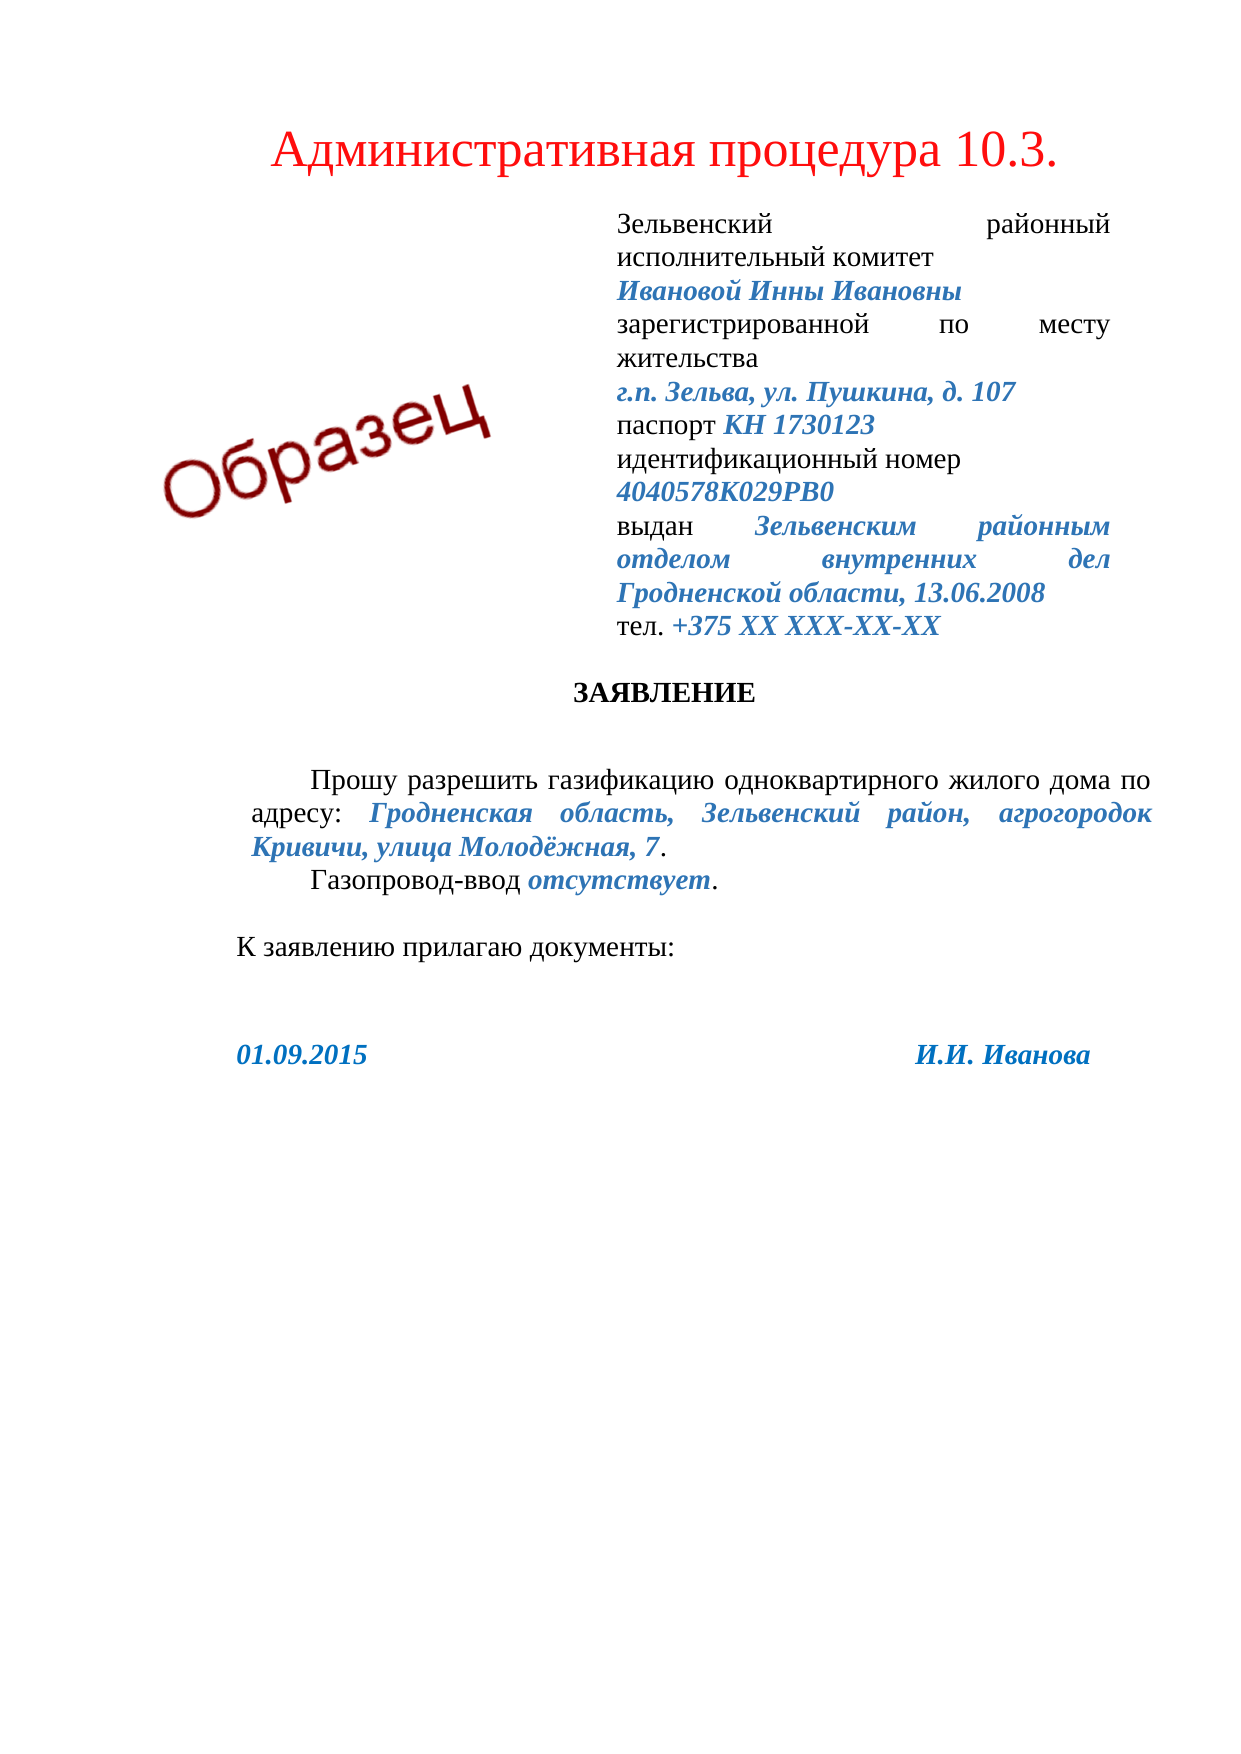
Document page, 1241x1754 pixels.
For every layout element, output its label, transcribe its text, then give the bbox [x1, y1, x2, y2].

text Прошу разрешить газификацию одноквартирного жилого дома по адресу: Гродненская область, Зельвенский район, агрогородок Кривичи, улица Молодёжная, 7. [251, 762, 1152, 862]
picture [47, 202, 605, 683]
text Административная процедура 10.3. [177, 118, 1152, 178]
text К заявлению прилагаю документы: [236, 929, 1152, 963]
text Газопровод-ввод отсутствует. [251, 862, 1152, 896]
text 01.09.2015 И.И. Иванова [236, 1037, 1152, 1071]
text ЗАЯВЛЕНИЕ [177, 676, 1152, 709]
table_header Зельвенский районный исполнительный комитет Ивановой Инны Ивановны зарегистрированной по месту жительства г.п. Зельва, ул. Пушкина, д. 107 паспорт КН 1730123 идентификационный номер 4040578К029РВ0 выдан Зельвенским районным отделом внутренних дел Гродненской области, 13.06.2008 тел. +375 ХХ ХХХ-ХХ-ХХ [605, 206, 1122, 642]
